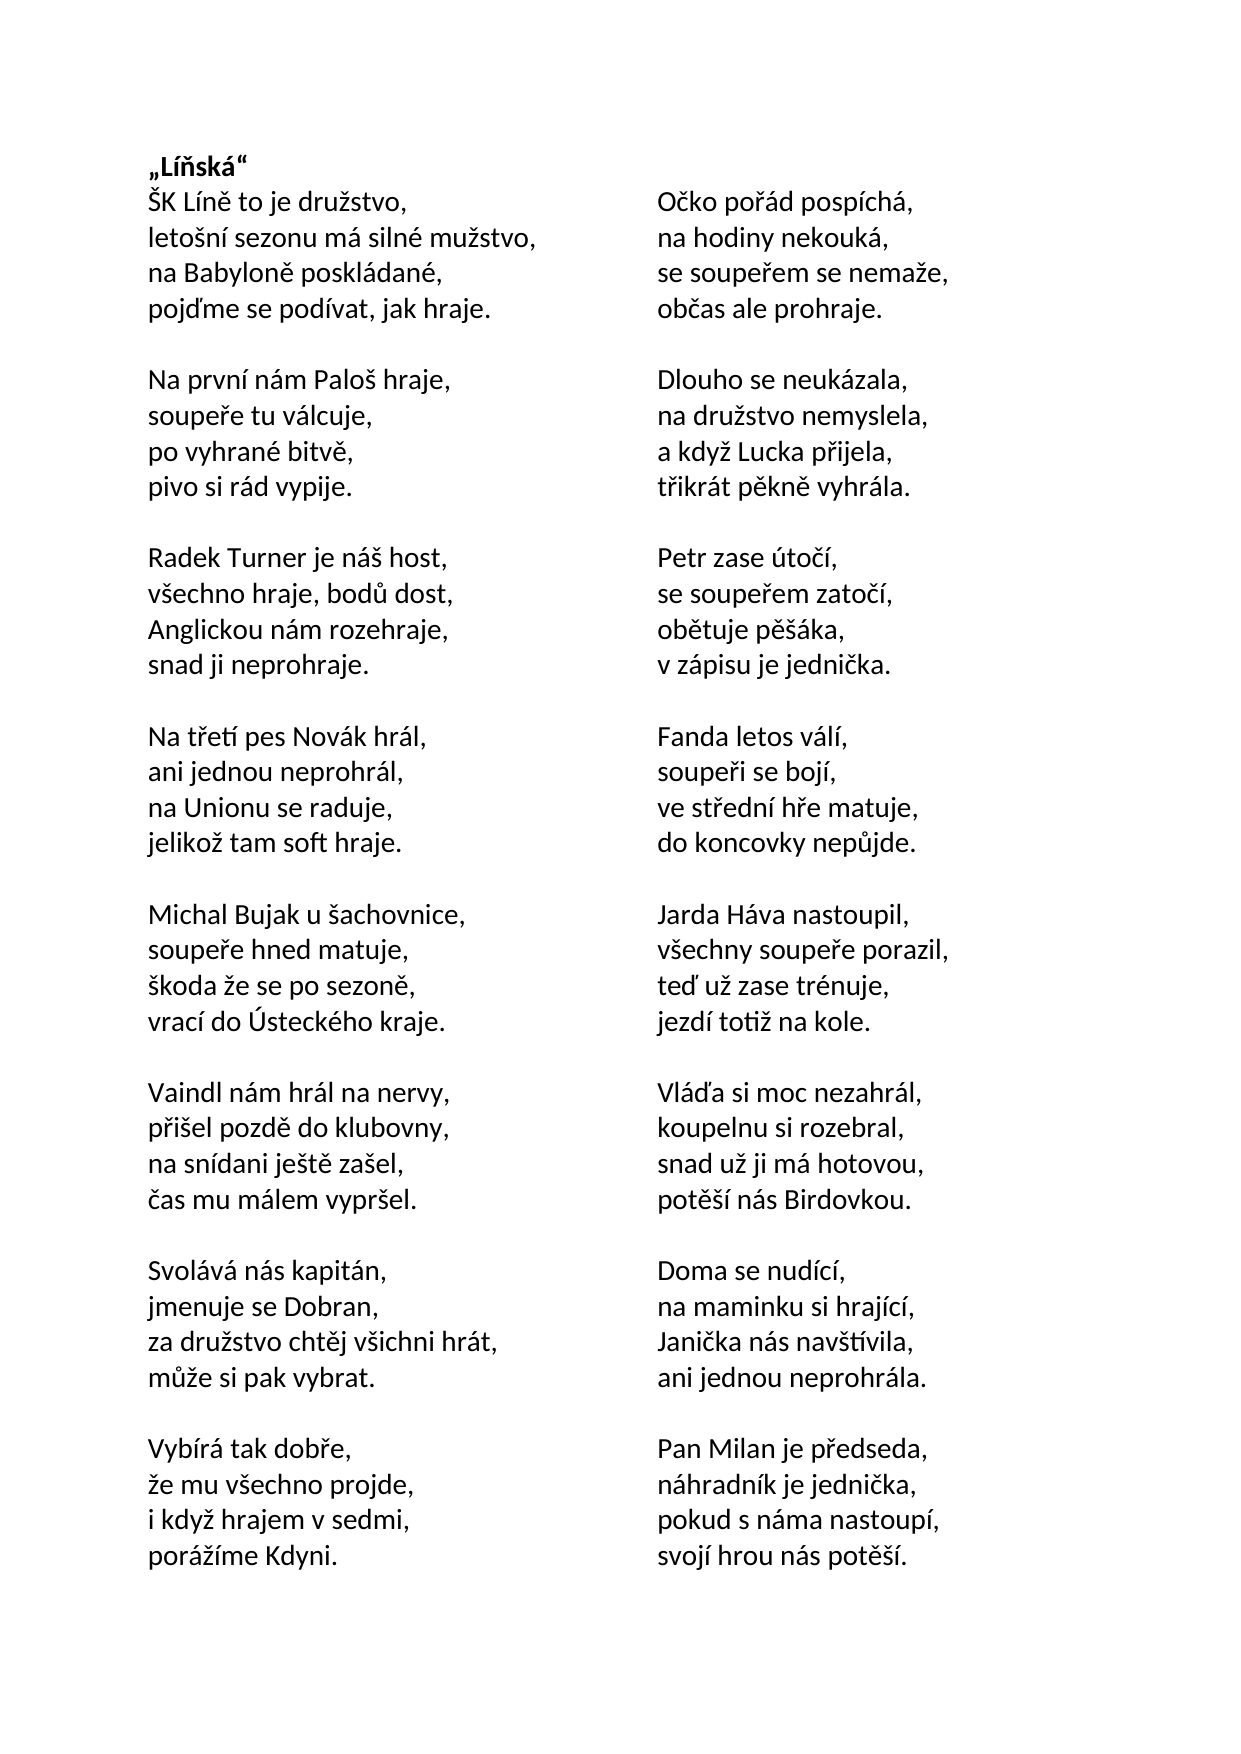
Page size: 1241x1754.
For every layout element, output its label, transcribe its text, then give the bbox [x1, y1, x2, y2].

text za družstvo chtěj všichni hrát, [148, 1323, 583, 1359]
text „Líňská“ [148, 148, 583, 183]
text se soupeřem se nemaže, [657, 254, 1093, 290]
text na Unionu se raduje, [148, 789, 583, 824]
text škoda že se po sezoně, [148, 967, 583, 1003]
text snad už ji má hotovou, [657, 1145, 1093, 1181]
text Fanda letos válí, [657, 718, 1093, 753]
text Doma se nudící, [657, 1252, 1093, 1288]
text jezdí totiž na kole. [657, 1003, 1093, 1038]
text soupeře tu válcuje, [148, 397, 583, 433]
text třikrát pěkně vyhrála. [657, 468, 1093, 504]
text Vaindl nám hrál na nervy, [148, 1074, 583, 1109]
text občas ale prohraje. [657, 290, 1093, 326]
text Radek Turner je náš host, [148, 539, 583, 575]
text na snídani ještě zašel, [148, 1145, 583, 1181]
text Pan Milan je předseda, [657, 1430, 1093, 1466]
text soupeři se bojí, [657, 753, 1093, 789]
text náhradník je jednička, [657, 1466, 1093, 1501]
text vrací do Ústeckého kraje. [148, 1003, 583, 1038]
text ani jednou neprohrál, [148, 753, 583, 789]
text do koncovky nepůjde. [657, 824, 1093, 860]
text Jarda Háva nastoupil, [657, 896, 1093, 931]
text potěší nás Birdovkou. [657, 1181, 1093, 1216]
text Na třetí pes Novák hrál, [148, 718, 583, 753]
text obětuje pěšáka, [657, 611, 1093, 646]
text Petr zase útočí, [657, 539, 1093, 575]
text na družstvo nemyslela, [657, 397, 1093, 433]
text ani jednou neprohrála. [657, 1359, 1093, 1394]
text na hodiny nekouká, [657, 219, 1093, 254]
text v zápisu je jednička. [657, 646, 1093, 682]
text že mu všechno projde, [148, 1466, 583, 1501]
text na Babyloně poskládané, [148, 254, 583, 290]
text koupelnu si rozebral, [657, 1109, 1093, 1145]
text i když hrajem v sedmi, [148, 1501, 583, 1537]
text ve střední hře matuje, [657, 789, 1093, 824]
text porážíme Kdyni. [148, 1537, 583, 1573]
text soupeře hned matuje, [148, 931, 583, 967]
text jmenuje se Dobran, [148, 1288, 583, 1323]
text jelikož tam soft hraje. [148, 824, 583, 860]
text pokud s náma nastoupí, [657, 1501, 1093, 1537]
text po vyhrané bitvě, [148, 433, 583, 468]
text snad ji neprohraje. [148, 646, 583, 682]
text svojí hrou nás potěší. [657, 1537, 1093, 1573]
text letošní sezonu má silné mužstvo, [148, 219, 583, 254]
text všechny soupeře porazil, [657, 931, 1093, 967]
text pojďme se podívat, jak hraje. [148, 290, 583, 326]
text čas mu málem vypršel. [148, 1181, 583, 1216]
text Dlouho se neukázala, [657, 361, 1093, 397]
text na maminku si hrající, [657, 1288, 1093, 1323]
text Vybírá tak dobře, [148, 1430, 583, 1466]
text přišel pozdě do klubovny, [148, 1109, 583, 1145]
text Na první nám Paloš hraje, [148, 361, 583, 397]
text může si pak vybrat. [148, 1359, 583, 1394]
text teď už zase trénuje, [657, 967, 1093, 1003]
text ŠK Líně to je družstvo, [148, 183, 583, 219]
text Anglickou nám rozehraje, [148, 611, 583, 646]
text všechno hraje, bodů dost, [148, 575, 583, 611]
text pivo si rád vypije. [148, 468, 583, 504]
text Janička nás navštívila, [657, 1323, 1093, 1359]
text Vláďa si moc nezahrál, [657, 1074, 1093, 1109]
text Očko pořád pospíchá, [657, 183, 1093, 219]
text Svolává nás kapitán, [148, 1252, 583, 1288]
text se soupeřem zatočí, [657, 575, 1093, 611]
text a když Lucka přijela, [657, 433, 1093, 468]
text Michal Bujak u šachovnice, [148, 896, 583, 931]
